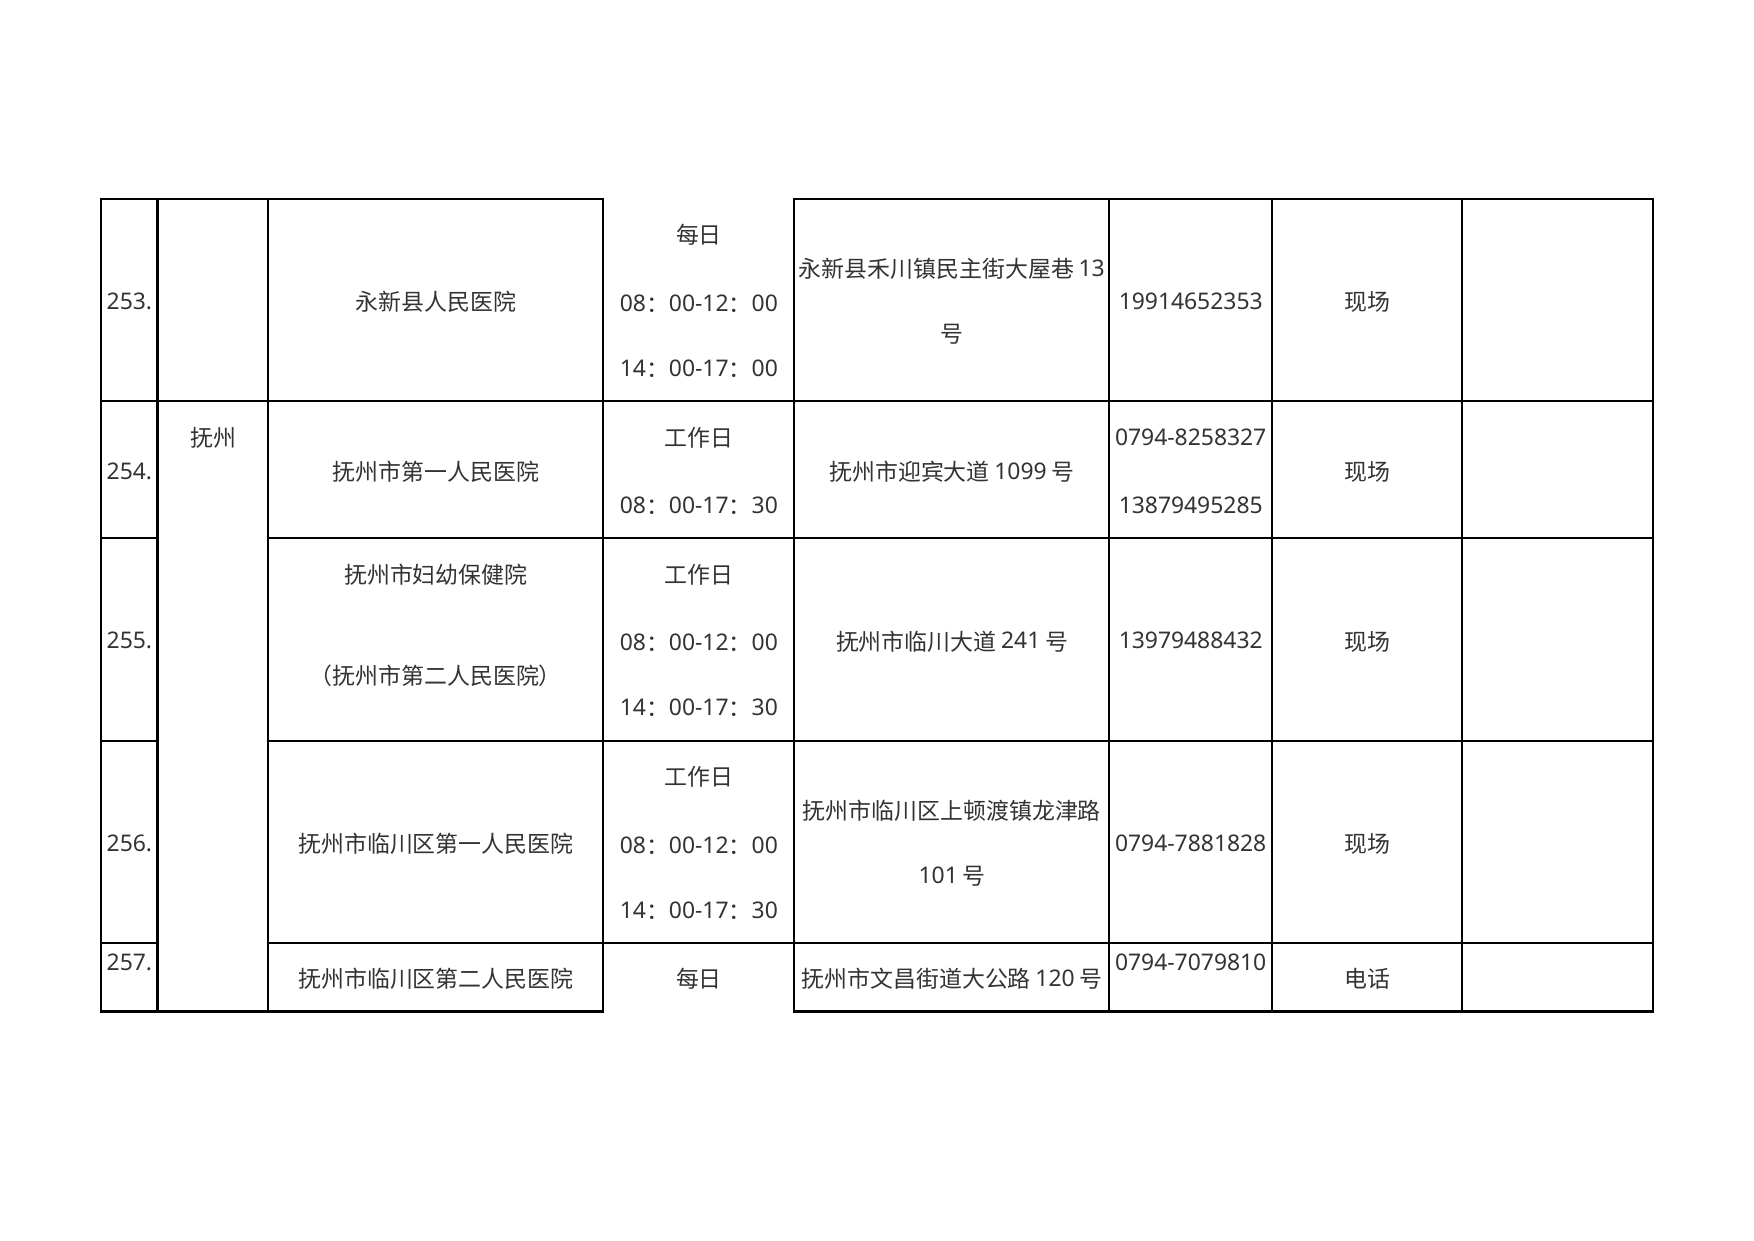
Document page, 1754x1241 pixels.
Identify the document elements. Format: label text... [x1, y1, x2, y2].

table_cell [1463, 402, 1652, 537]
table_cell 13879495285 [1110, 469, 1271, 537]
table_cell 现场 [1273, 402, 1461, 537]
table_cell 0794-8258327 [1110, 402, 1271, 468]
table_cell 永新县禾川镇民主街大屋巷13号 [795, 200, 1108, 400]
table_cell 253. [102, 200, 156, 400]
table_cell 13979488432 [1110, 539, 1271, 739]
table_cell 256. [102, 742, 156, 942]
table_cell （抚州市第二人民医院） [269, 606, 602, 739]
table_cell [1463, 539, 1652, 739]
table_cell 08：00-17：30 [604, 469, 793, 537]
table_cell 永新县人民医院 [269, 200, 602, 400]
table_cell 每日 [604, 944, 793, 1010]
table_cell 255. [102, 539, 156, 739]
table_cell 抚州市妇幼保健院 [269, 539, 602, 606]
table_cell 抚州市临川区第一人民医院 [269, 742, 602, 942]
table_cell 19914652353 [1110, 200, 1271, 400]
table_cell [1463, 742, 1652, 942]
table_cell 0794-7881828 [1110, 742, 1271, 942]
table_cell 254. [102, 402, 156, 537]
table_cell 0794-7079810 [1110, 944, 1271, 1010]
table_cell 电话 [1273, 944, 1461, 1010]
table_cell 现场 [1273, 742, 1461, 942]
table_cell 现场 [1273, 200, 1461, 400]
table_cell 现场 [1273, 539, 1461, 739]
table_cell 工作日 [604, 742, 793, 808]
table_cell 抚州市第一人民医院 [269, 402, 602, 537]
table_cell 08：00-12：00 14：00-17：00 [604, 266, 793, 400]
table_cell 抚州 [159, 402, 267, 1010]
table_cell 257. [102, 944, 156, 1010]
table_cell 抚州市临川区上顿渡镇龙津路101号 [795, 742, 1108, 942]
table_cell 抚州市文昌街道大公路120号 [795, 944, 1108, 1010]
table_cell 每日 [604, 198, 793, 266]
table_cell 抚州市迎宾大道1099号 [795, 402, 1108, 537]
table_cell 08：00-12：00 14：00-17：30 [604, 606, 793, 739]
table_cell 工作日 [604, 402, 793, 468]
table_cell 抚州市临川大道241号 [795, 539, 1108, 739]
table_cell [1463, 944, 1652, 1010]
table_cell 工作日 [604, 539, 793, 606]
table_cell [1463, 200, 1652, 400]
table_cell 08：00-12：00 14：00-17：30 [604, 808, 793, 942]
table_cell 抚州市临川区第二人民医院 [269, 944, 602, 1010]
